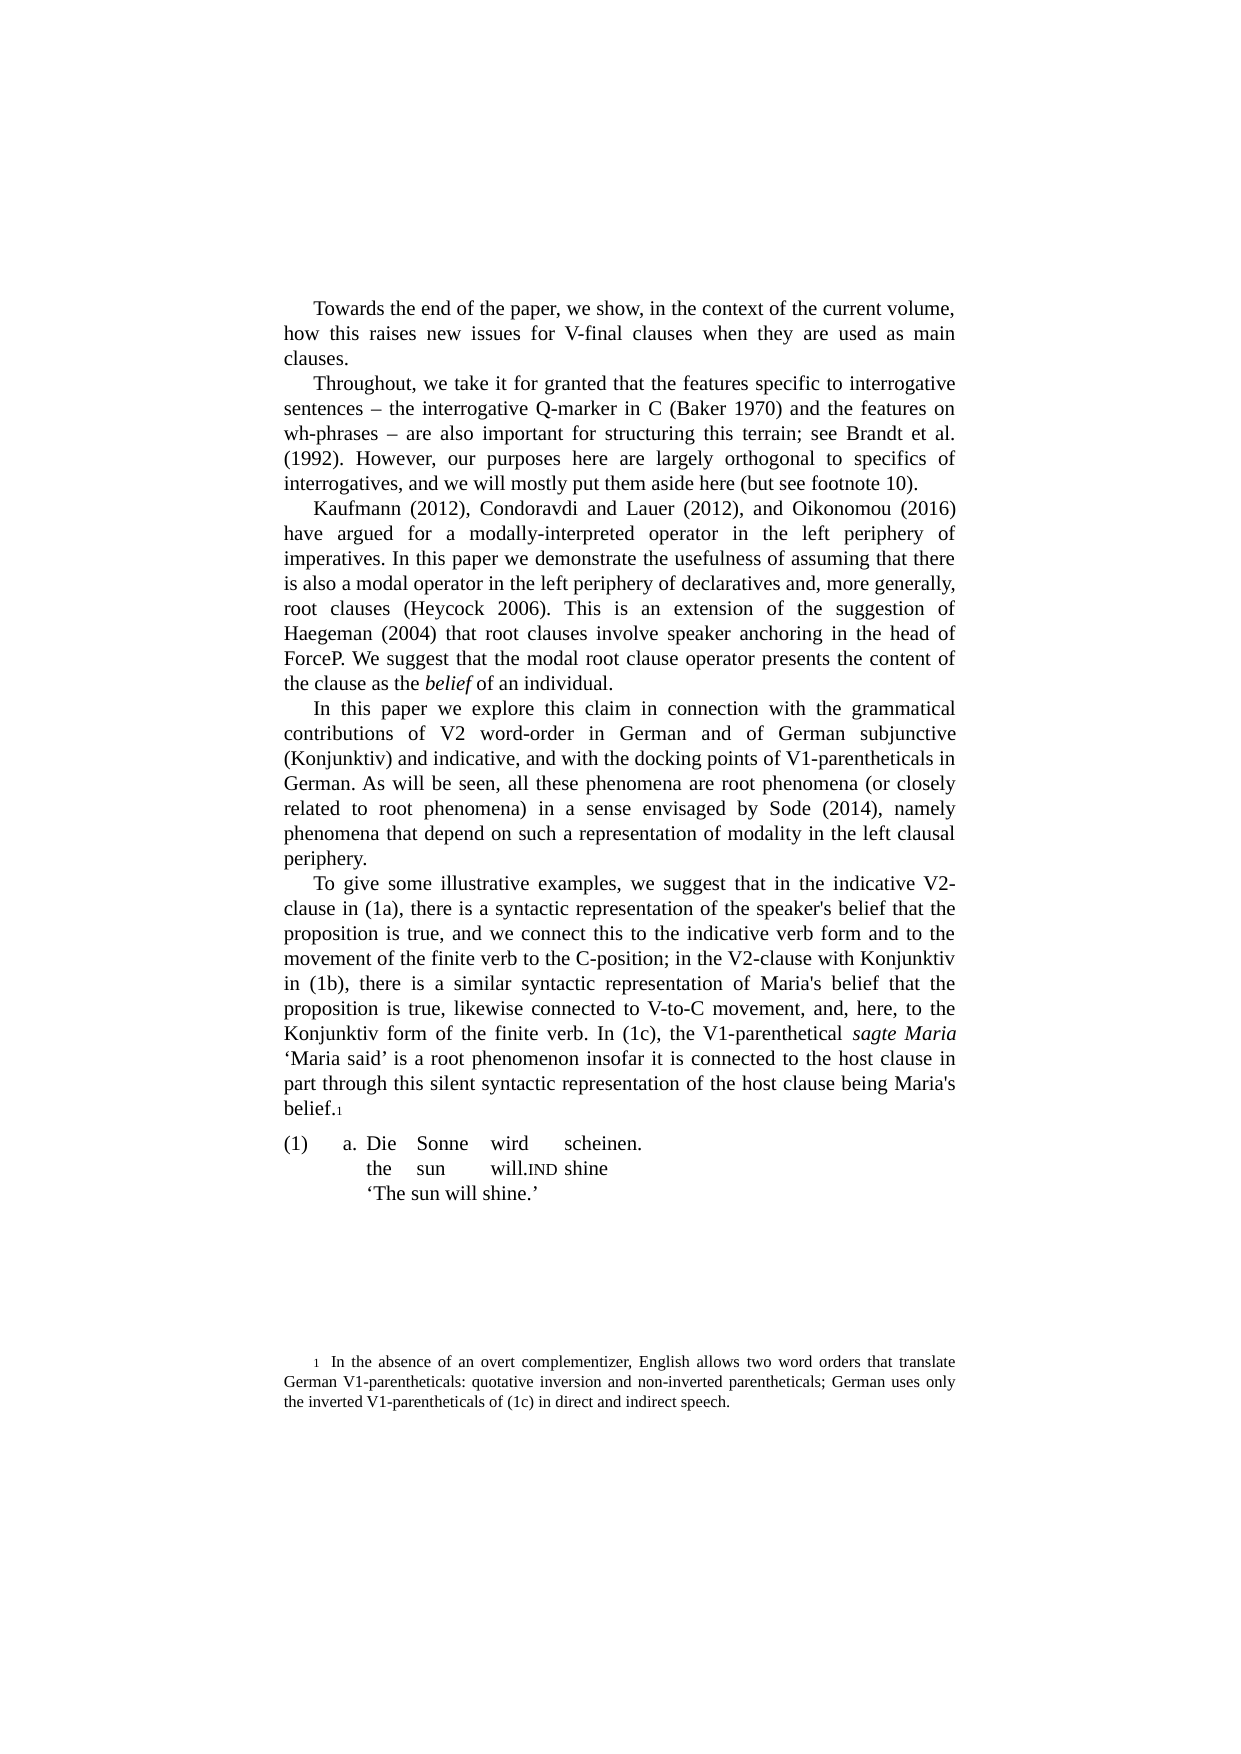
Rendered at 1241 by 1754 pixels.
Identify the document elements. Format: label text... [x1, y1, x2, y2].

text In this paper we explore this claim in connection with the grammatical contributions of V2 word-order in German and of German subjunctive (Konjunktiv) and indicative, and with the docking points of V1-parentheticals in German. As will be seen, all these phenomena are root phenomena (or closely related to root phenomena) in a sense envisaged by Sode (2014), namely phenomena that depend on such a representation of modality in the left clausal periphery. [283, 695, 957, 870]
text Throughout, we take it for granted that the features specific to interrogative sentences – the interrogative Q-marker in C (Baker 1970) and the features on wh-phrases – are also important for structuring this terrain; see Brandt et al. (1992). However, our purposes here are largely orthogonal to specifics of interrogatives, and we will mostly put them aside here (but see footnote 10). [283, 370, 957, 495]
text To give some illustrative examples, we suggest that in the indicative V2-clause in (1a), there is a syntactic representation of the speaker's belief that the proposition is true, and we connect this to the indicative verb form and to the movement of the finite verb to the C-position; in the V2-clause with Konjunktiv in (1b), there is a similar syntactic representation of Maria's belief that the proposition is true, likewise connected to V-to-C movement, and, here, to the Konjunktiv form of the finite verb. In (1c), the V1-parenthetical sagte Maria ‘Maria said’ is a root phenomenon insofar it is connected to the host clause in part through this silent syntactic representation of the host clause being Maria's belief. [283, 870, 957, 1120]
text (1) a. Die Sonne wird scheinen. [283, 1131, 957, 1156]
text the sun will.ind shine [283, 1156, 957, 1181]
text ‘The sun will shine.’ [283, 1181, 957, 1206]
text Towards the end of the paper, we show, in the context of the current volume, how this raises new issues for V-final clauses when they are used as main clauses. [283, 295, 957, 370]
text Kaufmann (2012), Condoravdi and Lauer (2012), and Oikonomou (2016) have argued for a modally-interpreted operator in the left periphery of imperatives. In this paper we demonstrate the usefulness of assuming that there is also a modal operator in the left periphery of declaratives and, more generally, root clauses (Heycock 2006). This is an extension of the suggestion of Haegeman (2004) that root clauses involve speaker anchoring in the head of ForceP. We suggest that the modal root clause operator presents the content of the clause as the belief of an individual. [283, 495, 957, 695]
